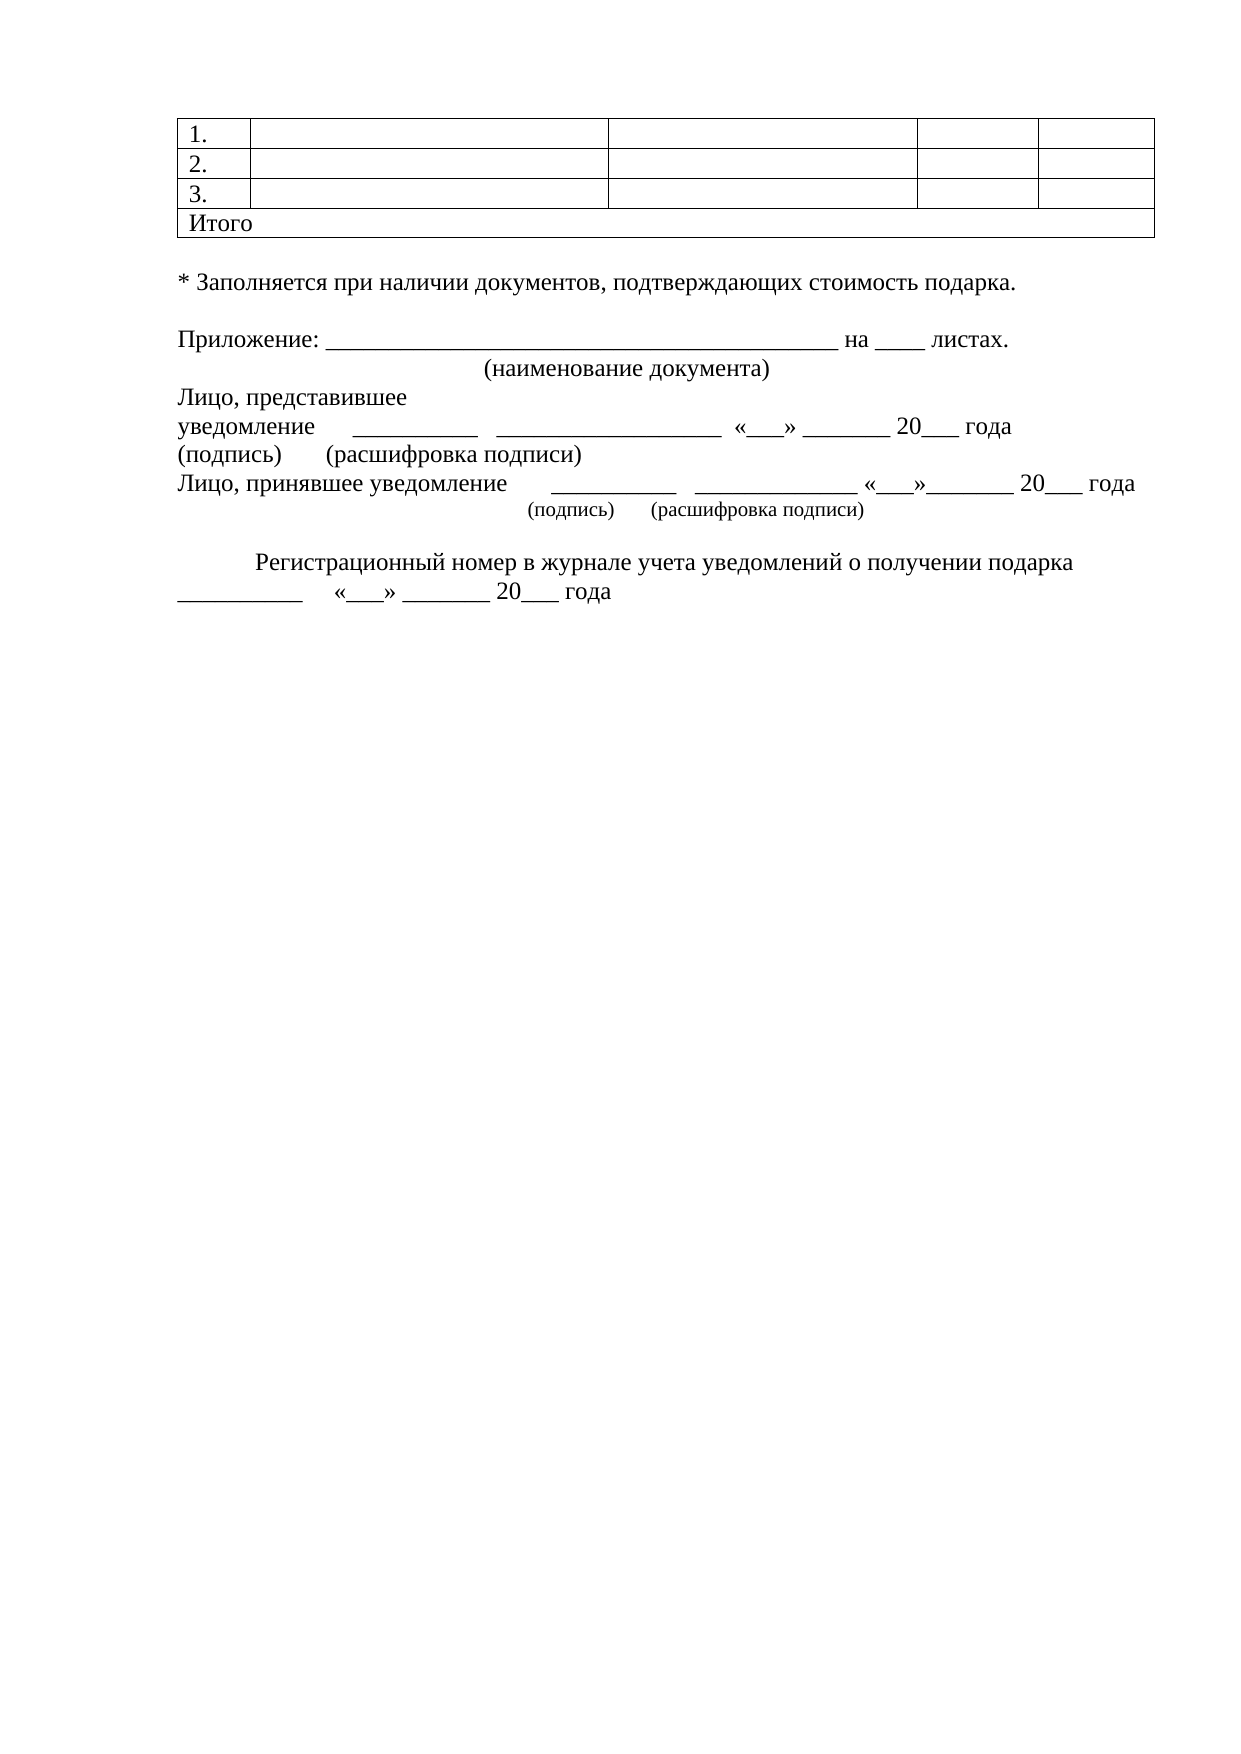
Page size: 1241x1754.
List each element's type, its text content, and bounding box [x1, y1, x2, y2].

table_cell [918, 149, 1038, 178]
text уведомление __________ __________________ «___» _______ 20___ года [177, 411, 1152, 439]
table_cell 2. [178, 149, 250, 178]
text Лицо, представившее [177, 382, 1152, 411]
table_cell [918, 179, 1038, 207]
text (наименование документа) [177, 353, 1152, 382]
table_cell Итого [178, 209, 1154, 237]
table_cell 3. [178, 179, 250, 207]
table_cell 1. [178, 119, 250, 148]
text __________ «___» _______ 20___ года [177, 576, 1152, 605]
table_cell [1039, 119, 1154, 148]
table_cell [918, 119, 1038, 148]
text * Заполняется при наличии документов, подтверждающих стоимость подарка. [177, 267, 1152, 296]
text (подпись) (расшифровка подписи) [177, 497, 1152, 521]
table_cell [251, 179, 608, 207]
table_cell [251, 149, 608, 178]
table_cell [1039, 149, 1154, 178]
text (подпись) (расшифровка подписи) [177, 439, 1152, 468]
text Регистрационный номер в журнале учета уведомлений о получении подарка [177, 547, 1152, 576]
text Лицо, принявшее уведомление __________ _____________ «___»_______ 20___ года [177, 468, 1152, 497]
table_cell [609, 179, 917, 207]
table_cell [609, 119, 917, 148]
text Приложение: _________________________________________ на ____ листах. [177, 324, 1152, 353]
table_cell [1039, 179, 1154, 207]
table_cell [251, 119, 608, 148]
table_cell [609, 149, 917, 178]
